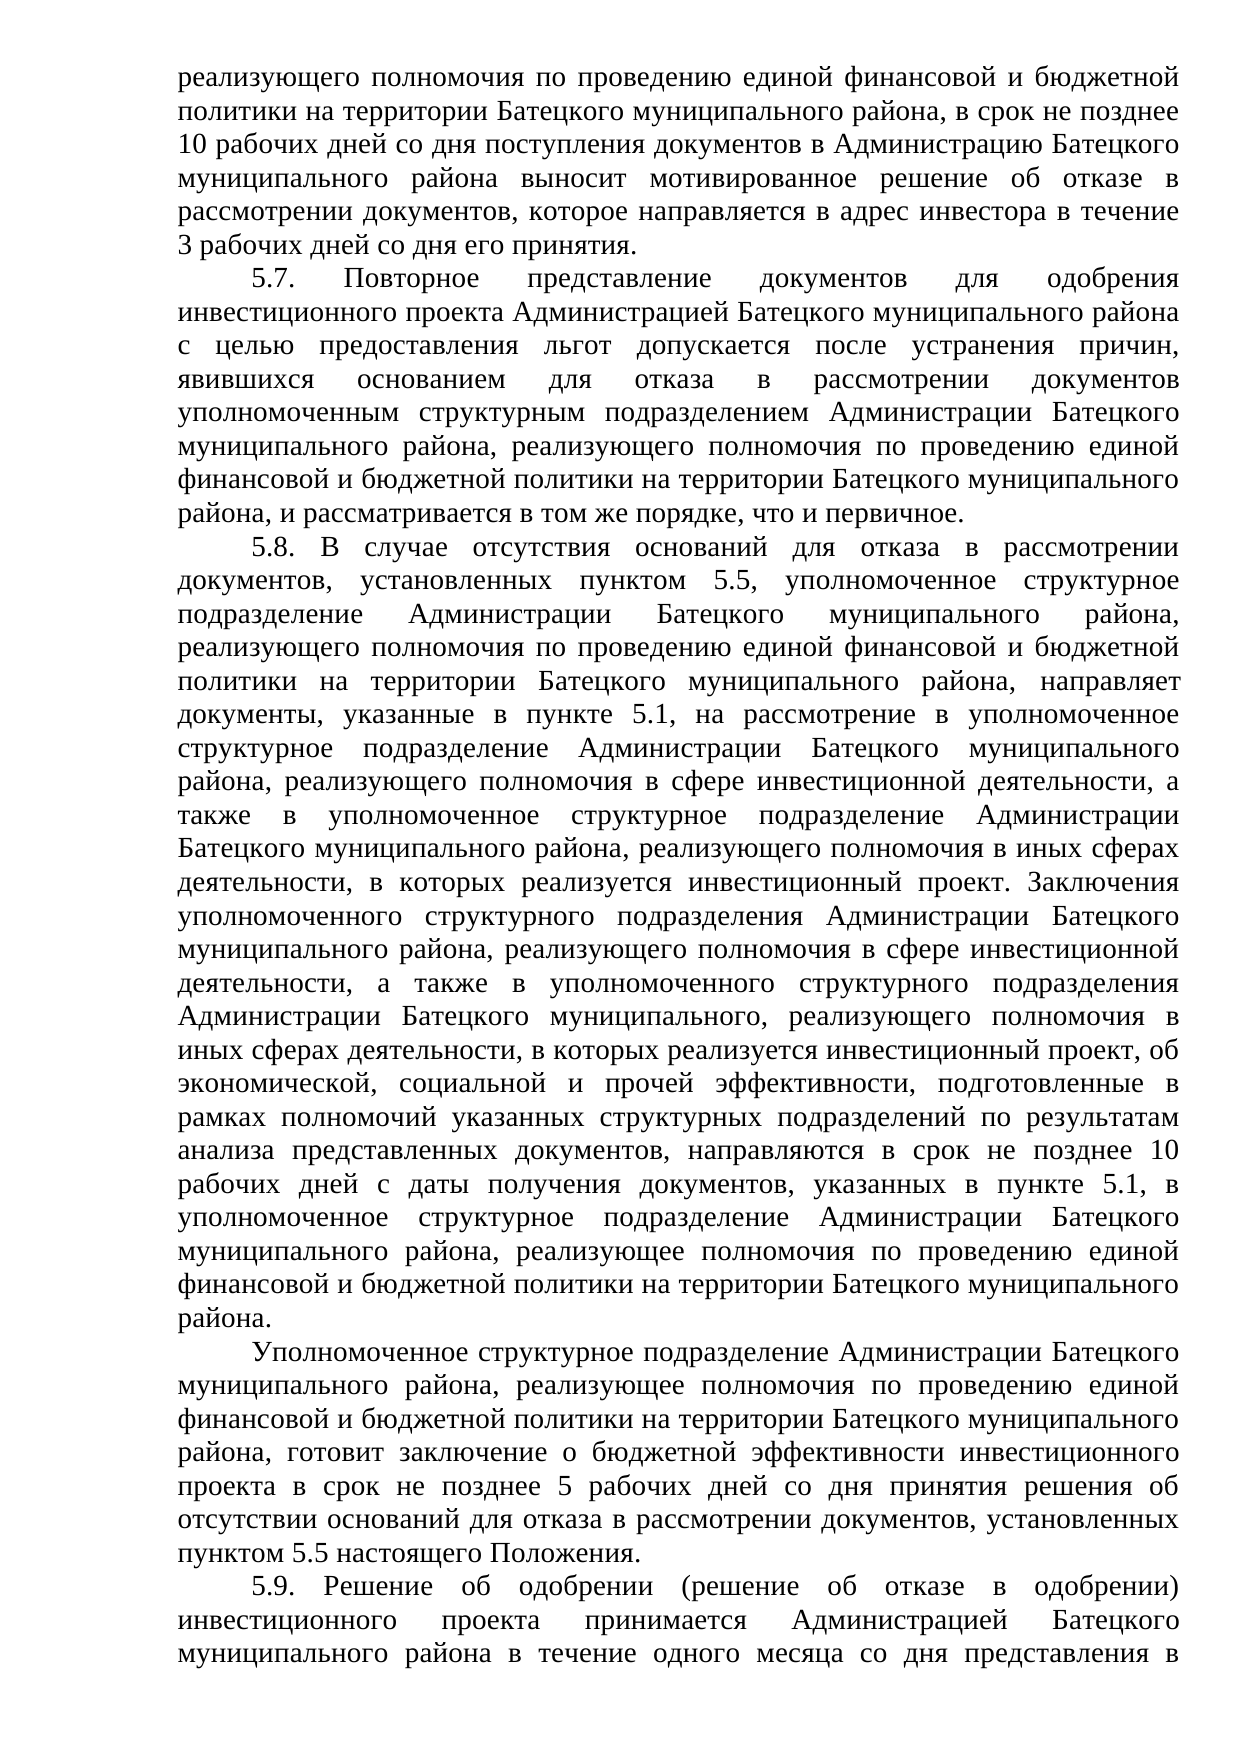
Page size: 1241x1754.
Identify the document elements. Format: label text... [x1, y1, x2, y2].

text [177, 1568, 1181, 1669]
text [177, 59, 1181, 260]
text 5.7. Повторное представление документов для одобрения инвестиционного проекта Администрацией Батецкого муниципального района с целью предоставления льгот допускается после устранения причин, явившихся основанием для отказа в рассмотрении документов уполномоченным структурным подразделением Администрации Батецкого муниципального района, реализующего полномочия по проведению единой финансовой и бюджетной политики на территории Батецкого муниципального района, и рассматривается в том же порядке, что и первичное. [177, 260, 1181, 529]
text Уполномоченное структурное подразделение Администрации Батецкого муниципального района, реализующее полномочия по проведению единой финансовой и бюджетной политики на территории Батецкого муниципального района, готовит заключение о бюджетной эффективности инвестиционного проекта в срок не позднее 5 рабочих дней со дня принятия решения об отсутствии оснований для отказа в рассмотрении документов, установленных пунктом 5.5 настоящего Положения. [177, 1334, 1181, 1568]
text 5.8. В случае отсутствия оснований для отказа в рассмотрении документов, установленных пунктом 5.5, уполномоченное структурное подразделение Администрации Батецкого муниципального района, реализующего полномочия по проведению единой финансовой и бюджетной политики на территории Батецкого муниципального района, направляет документы, указанные в пункте 5.1, на рассмотрение в уполномоченное структурное подразделение Администрации Батецкого муниципального района, реализующего полномочия в сфере инвестиционной деятельности, а также в уполномоченное структурное подразделение Администрации Батецкого муниципального района, реализующего полномочия в иных сферах деятельности, в которых реализуется инвестиционный проект. Заключения уполномоченного структурного подразделения Администрации Батецкого муниципального района, реализующего полномочия в сфере инвестиционной деятельности, а также в уполномоченного структурного подразделения Администрации Батецкого муниципального, реализующего полномочия в иных сферах деятельности, в которых реализуется инвестиционный проект, об экономической, социальной и прочей эффективности, подготовленные в рамках полномочий указанных структурных подразделений по результатам анализа представленных документов, направляются в срок не позднее 10 рабочих дней с даты получения документов, указанных в пункте 5.1, в уполномоченное структурное подразделение Администрации Батецкого муниципального района, реализующее полномочия по проведению единой финансовой и бюджетной политики на территории Батецкого муниципального района. [177, 529, 1181, 1334]
